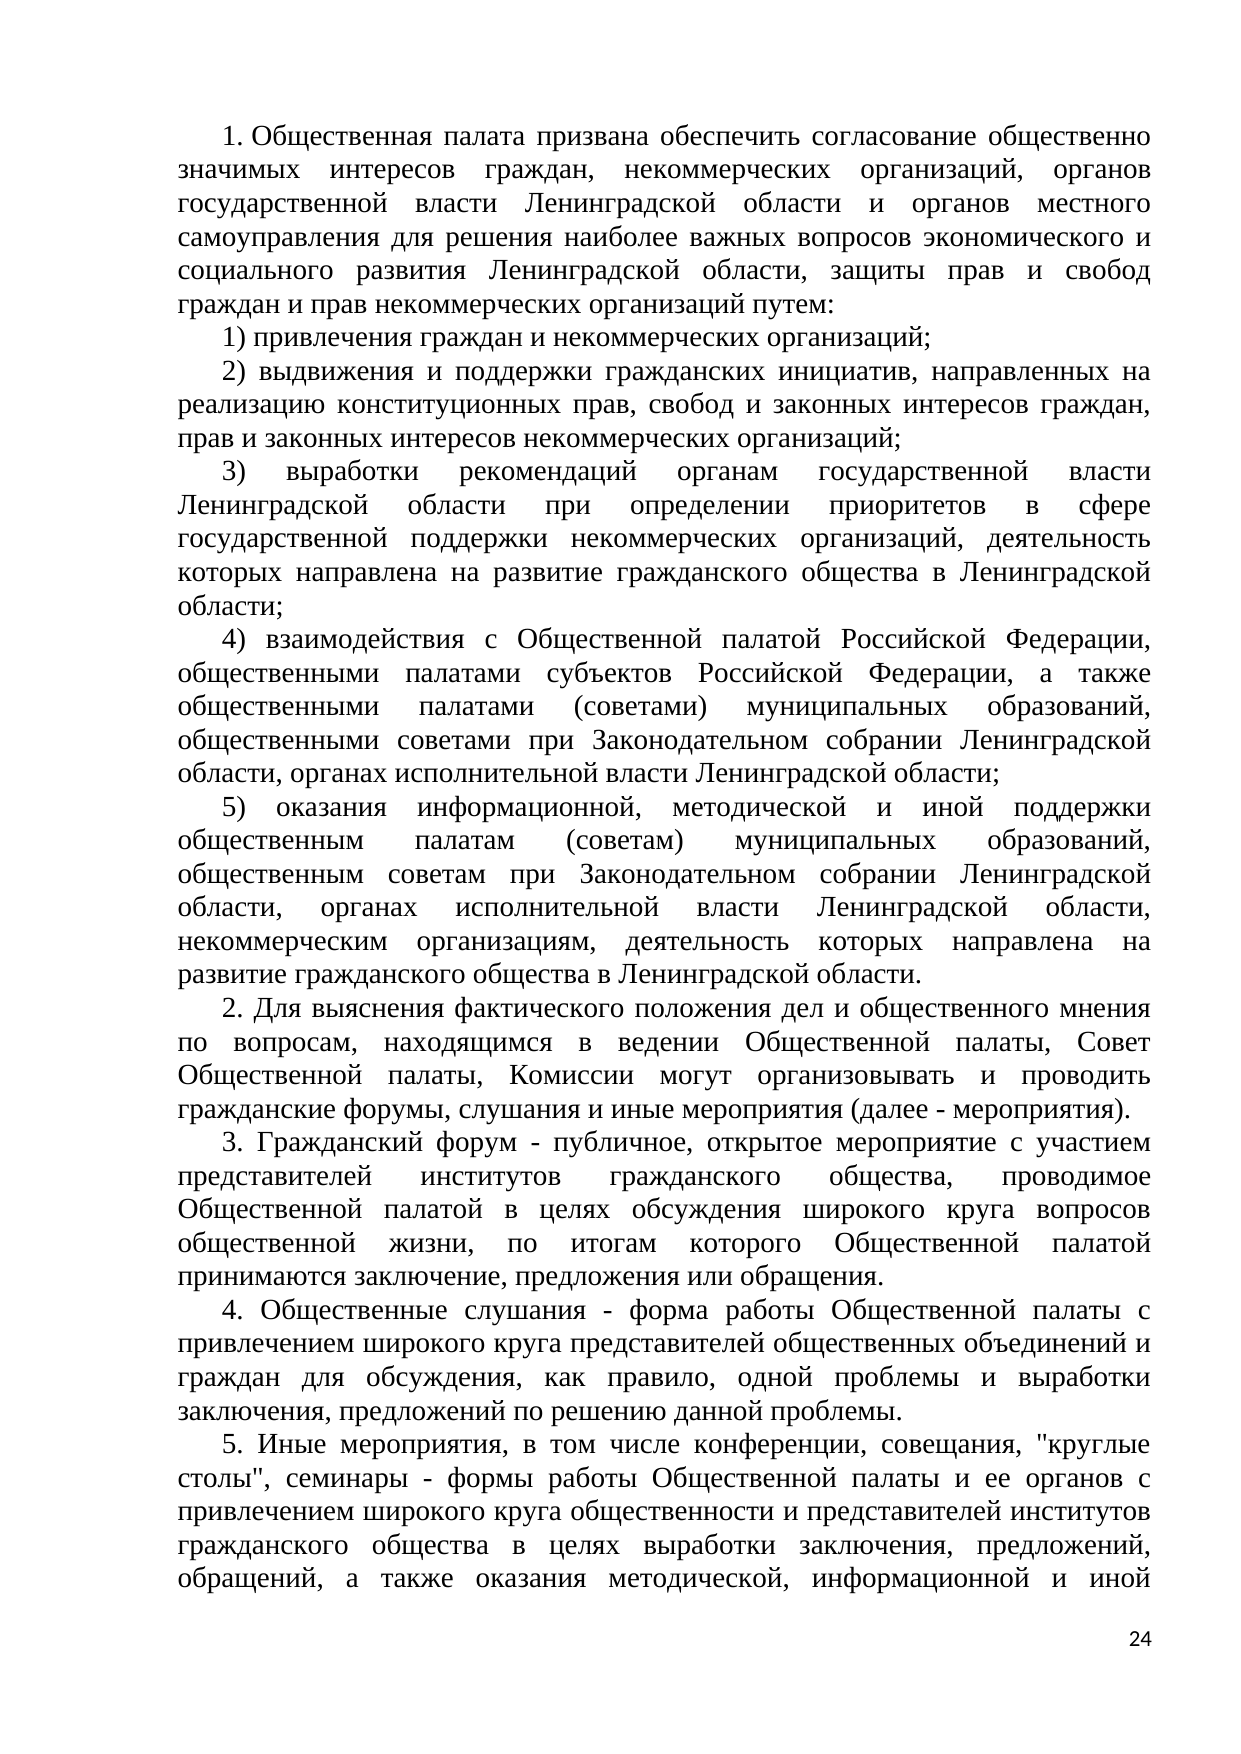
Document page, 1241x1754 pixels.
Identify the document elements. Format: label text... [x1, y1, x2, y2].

text 4. Общественные слушания - форма работы Общественной палаты с привлечением широкого круга представителей общественных объединений и граждан для обсуждения, как правило, одной проблемы и выработки заключения, предложений по решению данной проблемы. [177, 1292, 1152, 1426]
text 2) выдвижения и поддержки гражданских инициатив, направленных на реализацию конституционных прав, свобод и законных интересов граждан, прав и законных интересов некоммерческих организаций; [177, 353, 1152, 453]
text 3) выработки рекомендаций органам государственной власти Ленинградской области при определении приоритетов в сфере государственной поддержки некоммерческих организаций, деятельность которых направлена на развитие гражданского общества в Ленинградской области; [177, 453, 1152, 621]
text 3. Гражданский форум - публичное, открытое мероприятие с участием представителей институтов гражданского общества, проводимое Общественной палатой в целях обсуждения широкого круга вопросов общественной жизни, по итогам которого Общественной палатой принимаются заключение, предложения или обращения. [177, 1124, 1152, 1292]
text 5) оказания информационной, методической и иной поддержки общественным палатам (советам) муниципальных образований, общественным советам при Законодательном собрании Ленинградской области, органах исполнительной власти Ленинградской области, некоммерческим организациям, деятельность которых направлена на развитие гражданского общества в Ленинградской области. [177, 789, 1152, 990]
text 1. Общественная палата призвана обеспечить согласование общественно значимых интересов граждан, некоммерческих организаций, органов государственной власти Ленинградской области и органов местного самоуправления для решения наиболее важных вопросов экономического и социального развития Ленинградской области, защиты прав и свобод граждан и прав некоммерческих организаций путем: [177, 118, 1152, 319]
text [177, 1426, 1152, 1594]
text 4) взаимодействия с Общественной палатой Российской Федерации, общественными палатами субъектов Российской Федерации, а также общественными палатами (советами) муниципальных образований, общественными советами при Законодательном собрании Ленинградской области, органах исполнительной власти Ленинградской области; [177, 621, 1152, 789]
text 1) привлечения граждан и некоммерческих организаций; [177, 319, 1152, 353]
text 2. Для выяснения фактического положения дел и общественного мнения по вопросам, находящимся в ведении Общественной палаты, Совет Общественной палаты, Комиссии могут организовывать и проводить гражданские форумы, слушания и иные мероприятия (далее - мероприятия). [177, 990, 1152, 1124]
